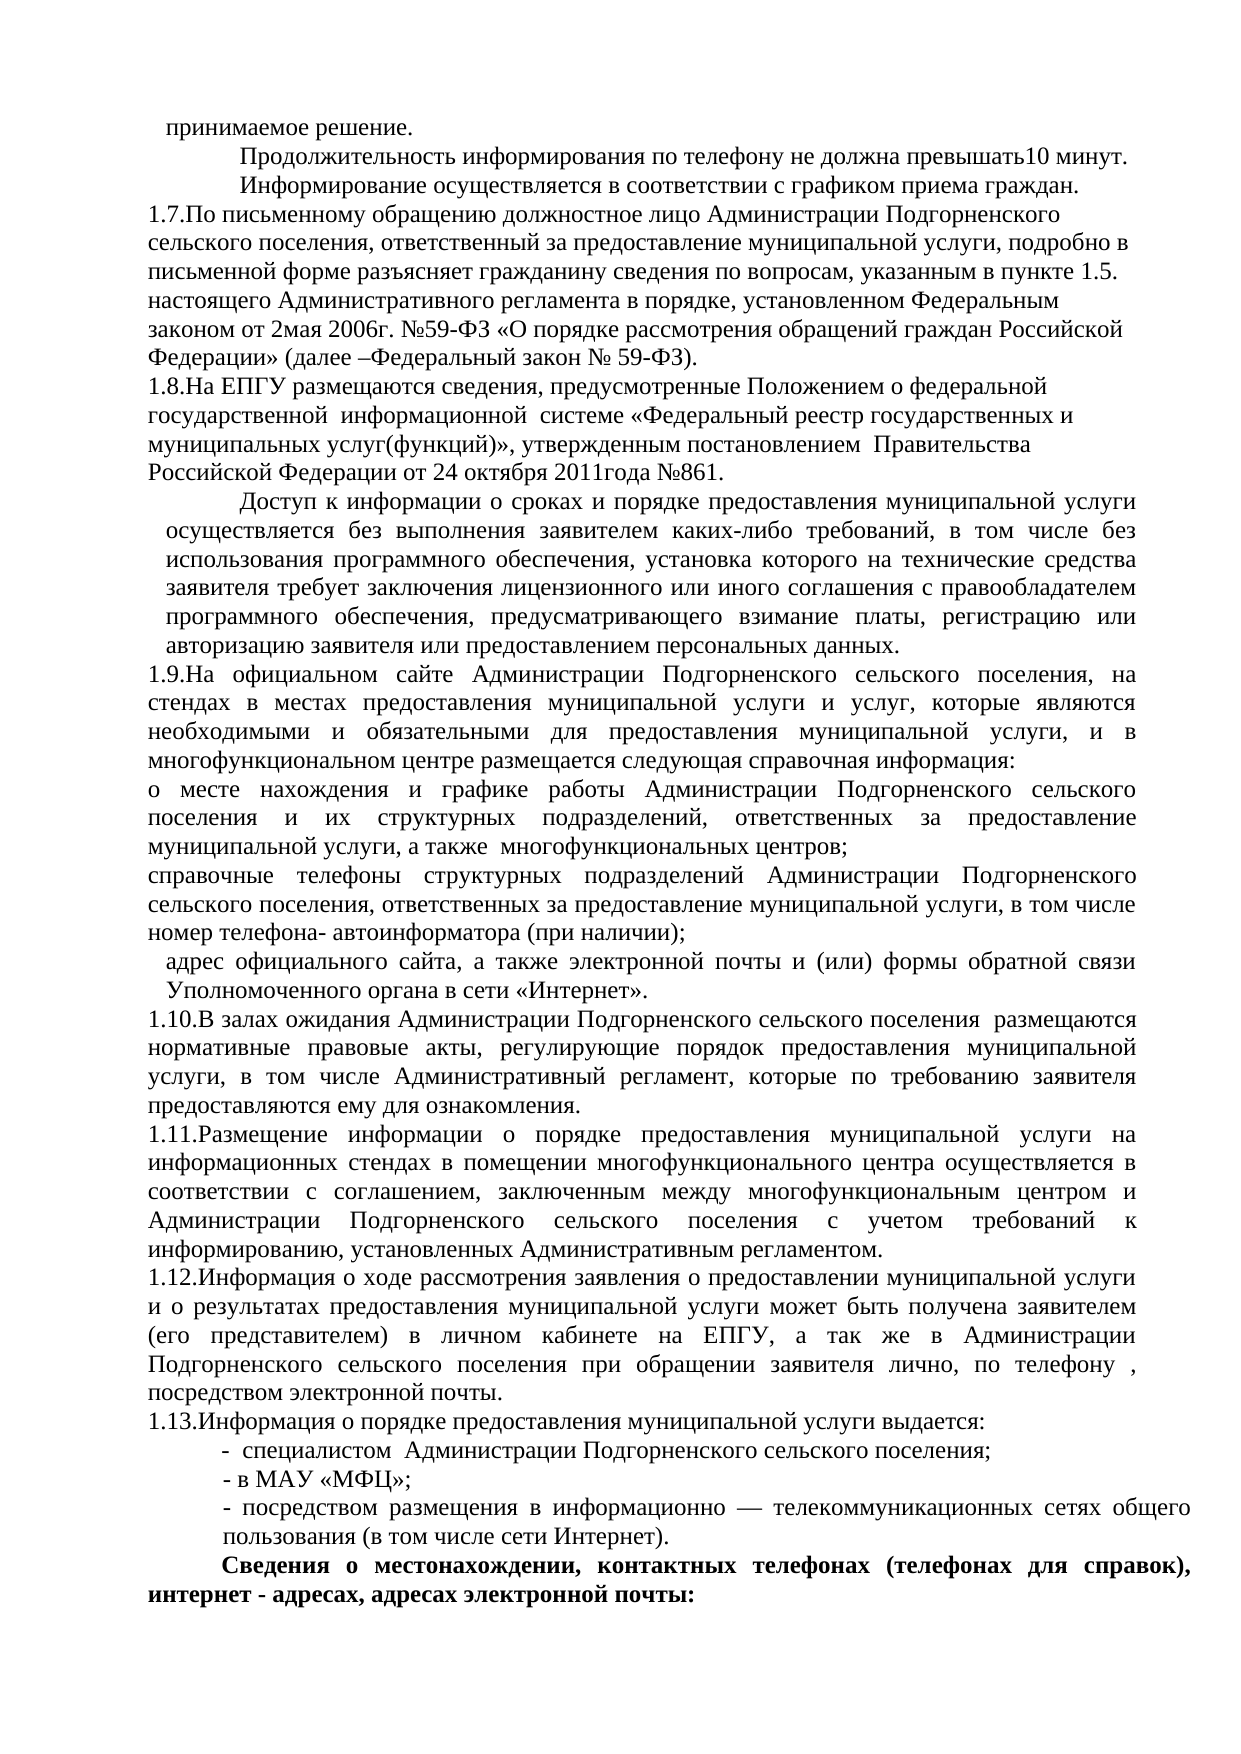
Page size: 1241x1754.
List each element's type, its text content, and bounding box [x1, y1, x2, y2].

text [166, 112, 1137, 141]
text 1.11.Размещение информации о порядке предоставления муниципальной услуги на информационных стендах в помещении многофункционального центра осуществляется в соответствии с соглашением, заключенным между многофункциональным центром и Администрации Подгорненского сельского поселения с учетом требований к информированию, установленных Административным регламентом. [148, 1119, 1137, 1262]
text 1.8.На ЕПГУ размещаются сведения, предусмотренные Положением о федеральной государственной информационной системе «Федеральный реестр государственных и муниципальных услуг(функций)», утвержденным постановлением Правительства Российской Федерации от 24 октября 2011года №861. [148, 371, 1137, 486]
text Продолжительность информирования по телефону не должна превышать10 минут. [166, 141, 1137, 170]
text 1.7.По письменному обращению должностное лицо Администрации Подгорненского сельского поселения, ответственный за предоставление муниципальной услуги, подробно в письменной форме разъясняет гражданину сведения по вопросам, указанным в пункте 1.5. настоящего Административного регламента в порядке, установленном Федеральным законом от 2мая 2006г. №59-ФЗ «О порядке рассмотрения обращений граждан Российской Федерации» (далее –Федеральный закон № 59-ФЗ). [148, 199, 1137, 371]
text Сведения о местонахождении, контактных телефонах (телефонах для справок), интернет - адресах, адресах электронной почты: [148, 1550, 1192, 1607]
text Доступ к информации о сроках и порядке предоставления муниципальной услуги осуществляется без выполнения заявителем каких-либо требований, в том числе без использования программного обеспечения, установка которого на технические средства заявителя требует заключения лицензионного или иного соглашения с правообладателем программного обеспечения, предусматривающего взимание платы, регистрацию или авторизацию заявителя или предоставлением персональных данных. [166, 486, 1137, 659]
text 1.10.В залах ожидания Администрации Подгорненского сельского поселения размещаются нормативные правовые акты, регулирующие порядок предоставления муниципальной услуги, в том числе Административный регламент, которые по требованию заявителя предоставляются ему для ознакомления. [148, 1004, 1137, 1119]
text справочные телефоны структурных подразделений Администрации Подгорненского сельского поселения, ответственных за предоставление муниципальной услуги, в том числе номер телефона- автоинформатора (при наличии); [148, 860, 1137, 946]
text Информирование осуществляется в соответствии с графиком приема граждан. [166, 170, 1137, 199]
text 1.9.На официальном сайте Администрации Подгорненского сельского поселения, на стендах в местах предоставления муниципальной услуги и услуг, которые являются необходимыми и обязательными для предоставления муниципальной услуги, и в многофункциональном центре размещается следующая справочная информация: [148, 659, 1137, 774]
text - в МАУ «МФЦ»; [223, 1464, 1192, 1492]
text о месте нахождения и графике работы Администрации Подгорненского сельского поселения и их структурных подразделений, ответственных за предоставление муниципальной услуги, а также многофункциональных центров; [148, 774, 1137, 860]
text - специалистом Администрации Подгорненского сельского поселения; [148, 1435, 1192, 1464]
text 1.12.Информация о ходе рассмотрения заявления о предоставлении муниципальной услуги и о результатах предоставления муниципальной услуги может быть получена заявителем (его представителем) в личном кабинете на ЕПГУ, а так же в Администрации Подгорненского сельского поселения при обращении заявителя лично, по телефону , посредством электронной почты. [148, 1262, 1137, 1406]
text - посредством размещения в информационно — телекоммуникационных сетях общего пользования (в том числе сети Интернет). [223, 1492, 1192, 1550]
text 1.13.Информация о порядке предоставления муниципальной услуги выдается: [148, 1406, 1137, 1435]
text адрес официального сайта, а также электронной почты и (или) формы обратной связи Уполномоченного органа в сети «Интернет». [166, 946, 1137, 1004]
